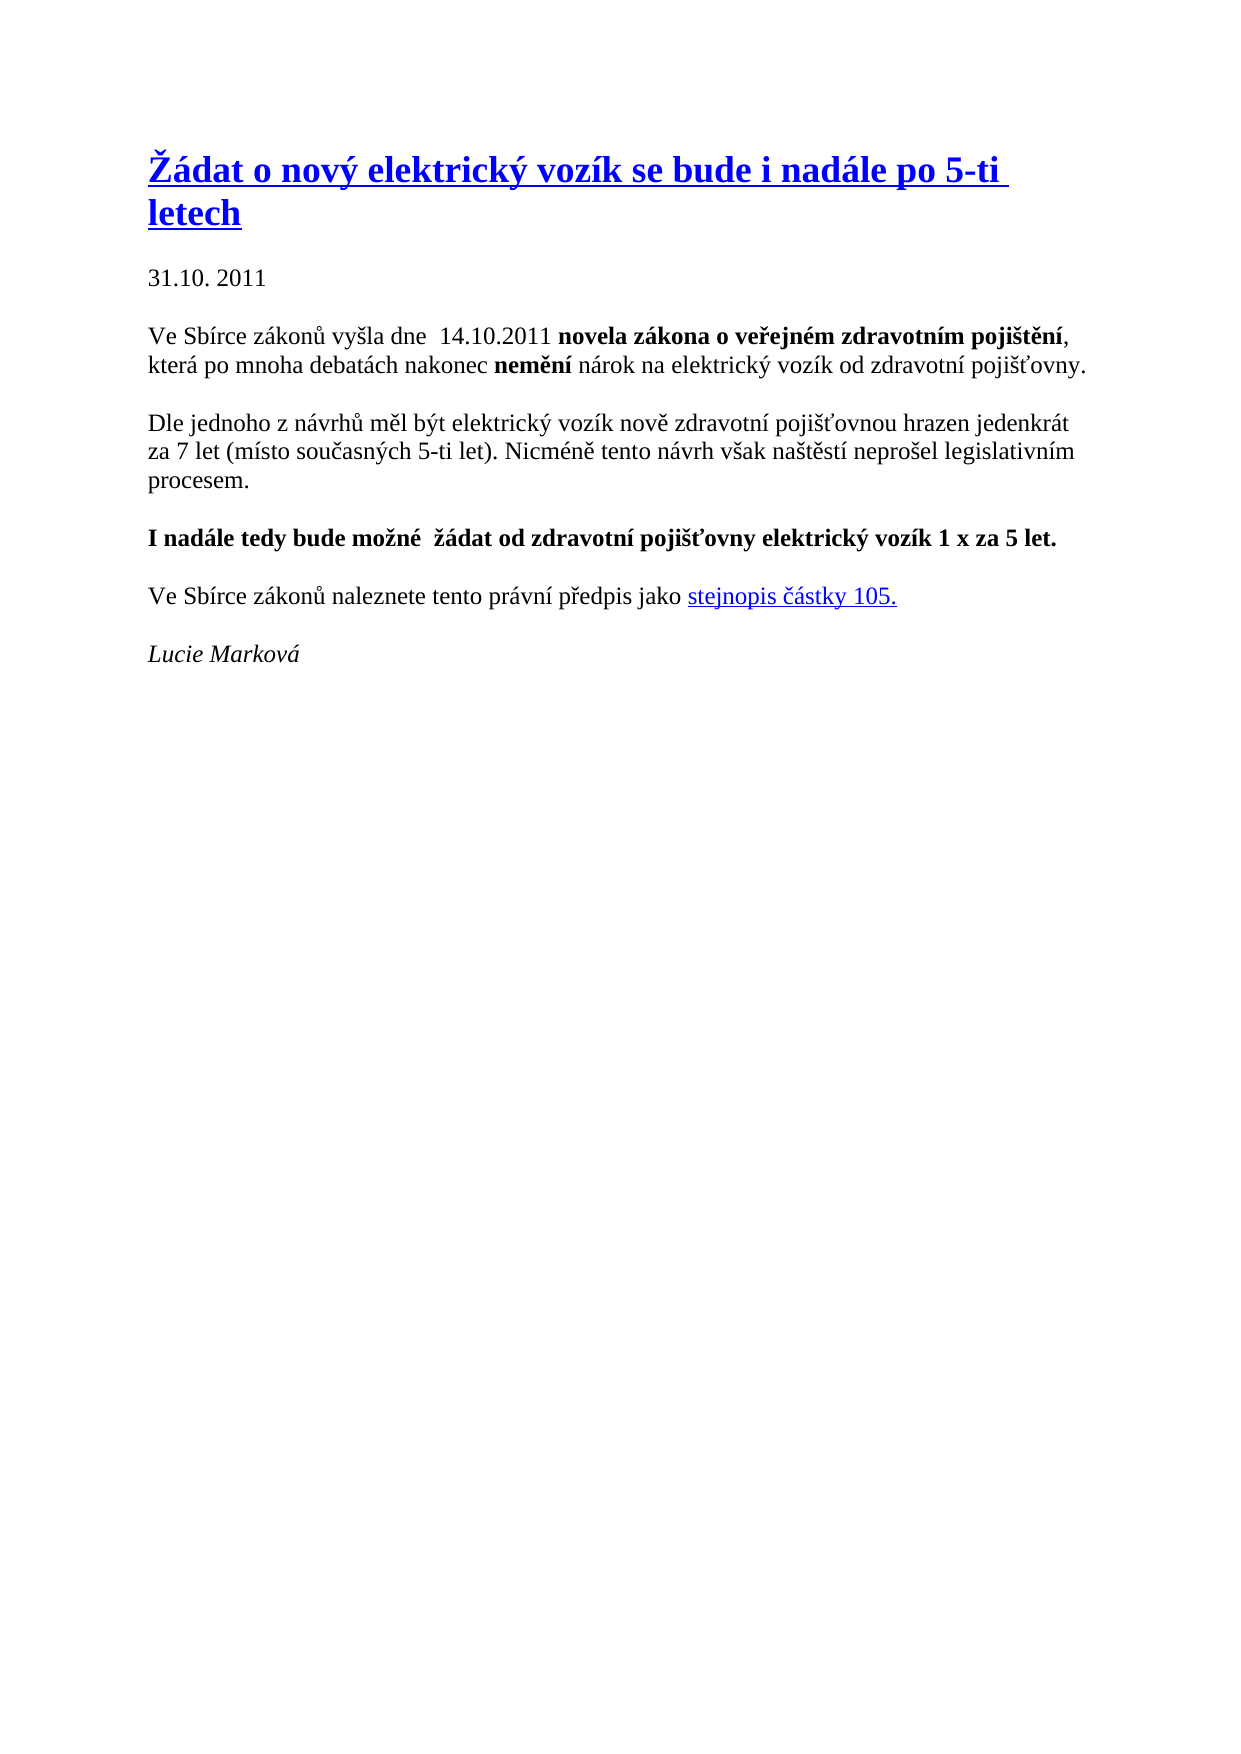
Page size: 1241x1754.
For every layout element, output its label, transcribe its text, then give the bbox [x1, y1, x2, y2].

text Lucie Marková [148, 639, 1093, 668]
text Žádat o nový elektrický vozík se bude i nadále po 5-ti letech [148, 148, 1093, 234]
text 31.10. 2011 [148, 263, 1093, 292]
text Dle jednoho z návrhů měl být elektrický vozík nově zdravotní pojišťovnou hrazen jedenkrát za 7 let (místo současných 5-ti let). Nicméně tento návrh však naštěstí neprošel legislativním procesem. [148, 408, 1093, 494]
text Ve Sbírce zákonů naleznete tento právní předpis jako stejnopis částky 105. [148, 581, 1093, 610]
text I nadále tedy bude možné žádat od zdravotní pojišťovny elektrický vozík 1 x za 5 let. [148, 523, 1093, 552]
text Ve Sbírce zákonů vyšla dne 14.10.2011 novela zákona o veřejném zdravotním pojištění, která po mnoha debatách nakonec nemění nárok na elektrický vozík od zdravotní pojišťovny. [148, 321, 1093, 378]
